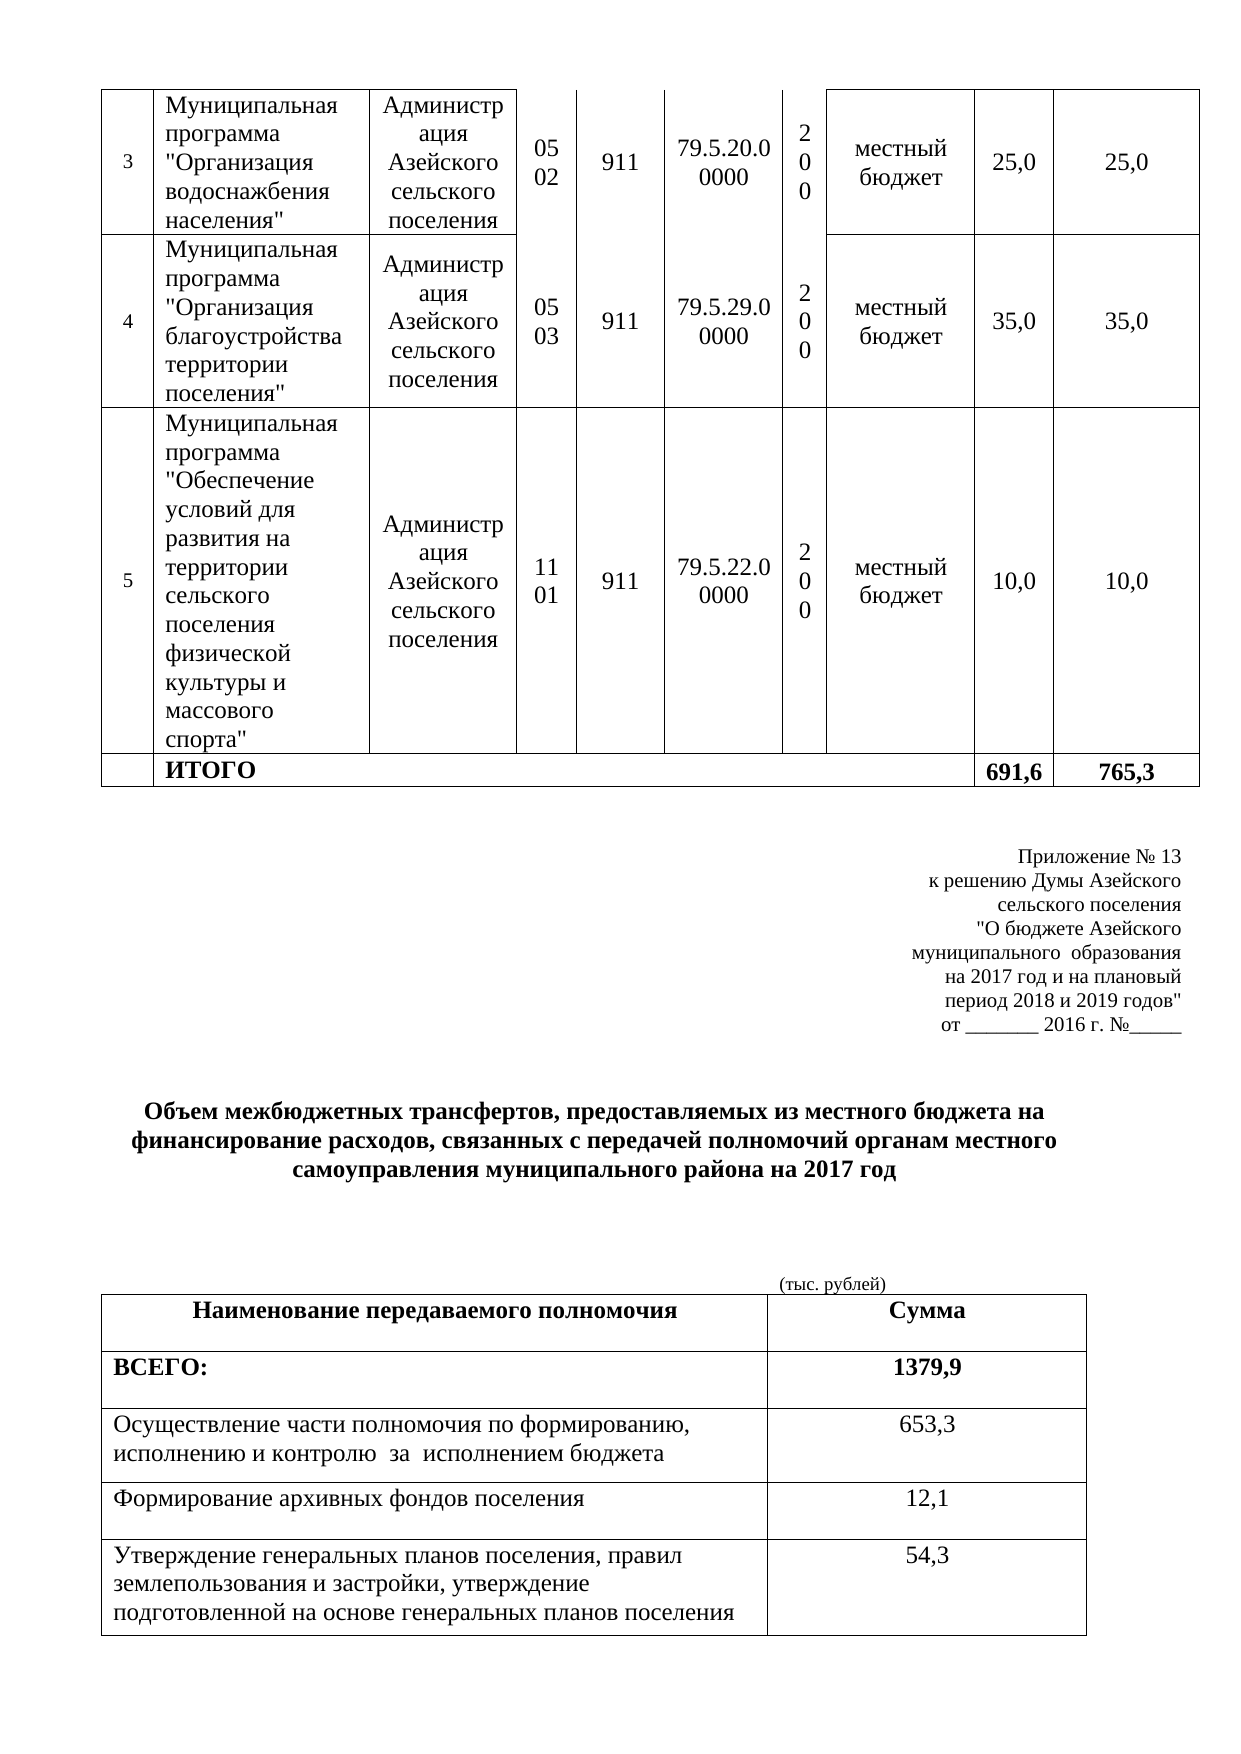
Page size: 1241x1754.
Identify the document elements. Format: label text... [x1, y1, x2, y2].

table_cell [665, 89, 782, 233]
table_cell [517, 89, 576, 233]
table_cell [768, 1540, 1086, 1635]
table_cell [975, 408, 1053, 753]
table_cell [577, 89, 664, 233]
text "О бюджете Азейского [103, 916, 1181, 940]
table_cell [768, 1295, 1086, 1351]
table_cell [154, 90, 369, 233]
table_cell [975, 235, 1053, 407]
text Приложение № 13 [103, 844, 1181, 868]
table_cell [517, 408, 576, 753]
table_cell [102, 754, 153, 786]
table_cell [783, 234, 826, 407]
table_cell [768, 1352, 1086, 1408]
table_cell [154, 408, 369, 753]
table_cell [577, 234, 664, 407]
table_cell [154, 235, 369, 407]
text к решению Думы Азейского [103, 868, 1181, 892]
text от _______ 2016 г. №_____ [103, 1012, 1181, 1036]
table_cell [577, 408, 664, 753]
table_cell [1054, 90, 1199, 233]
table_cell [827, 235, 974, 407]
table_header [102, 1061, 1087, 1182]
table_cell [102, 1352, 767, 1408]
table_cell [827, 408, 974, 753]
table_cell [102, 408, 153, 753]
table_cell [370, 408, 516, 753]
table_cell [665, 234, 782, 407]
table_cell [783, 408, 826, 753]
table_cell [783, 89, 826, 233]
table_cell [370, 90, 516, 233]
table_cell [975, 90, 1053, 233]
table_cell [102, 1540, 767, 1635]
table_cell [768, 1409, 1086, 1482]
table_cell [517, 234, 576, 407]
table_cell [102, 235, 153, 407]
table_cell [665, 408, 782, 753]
text период 2018 и 2019 годов" [103, 988, 1181, 1012]
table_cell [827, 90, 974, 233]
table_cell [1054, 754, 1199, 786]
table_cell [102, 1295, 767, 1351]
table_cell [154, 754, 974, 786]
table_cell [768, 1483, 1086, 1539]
text муниципального образования [103, 940, 1181, 964]
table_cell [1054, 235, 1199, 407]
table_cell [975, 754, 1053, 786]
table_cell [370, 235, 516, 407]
text сельского поселения [103, 892, 1181, 916]
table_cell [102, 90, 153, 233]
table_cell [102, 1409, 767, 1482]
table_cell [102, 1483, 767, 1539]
text на 2017 год и на плановый [103, 964, 1181, 988]
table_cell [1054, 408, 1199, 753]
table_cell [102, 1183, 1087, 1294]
